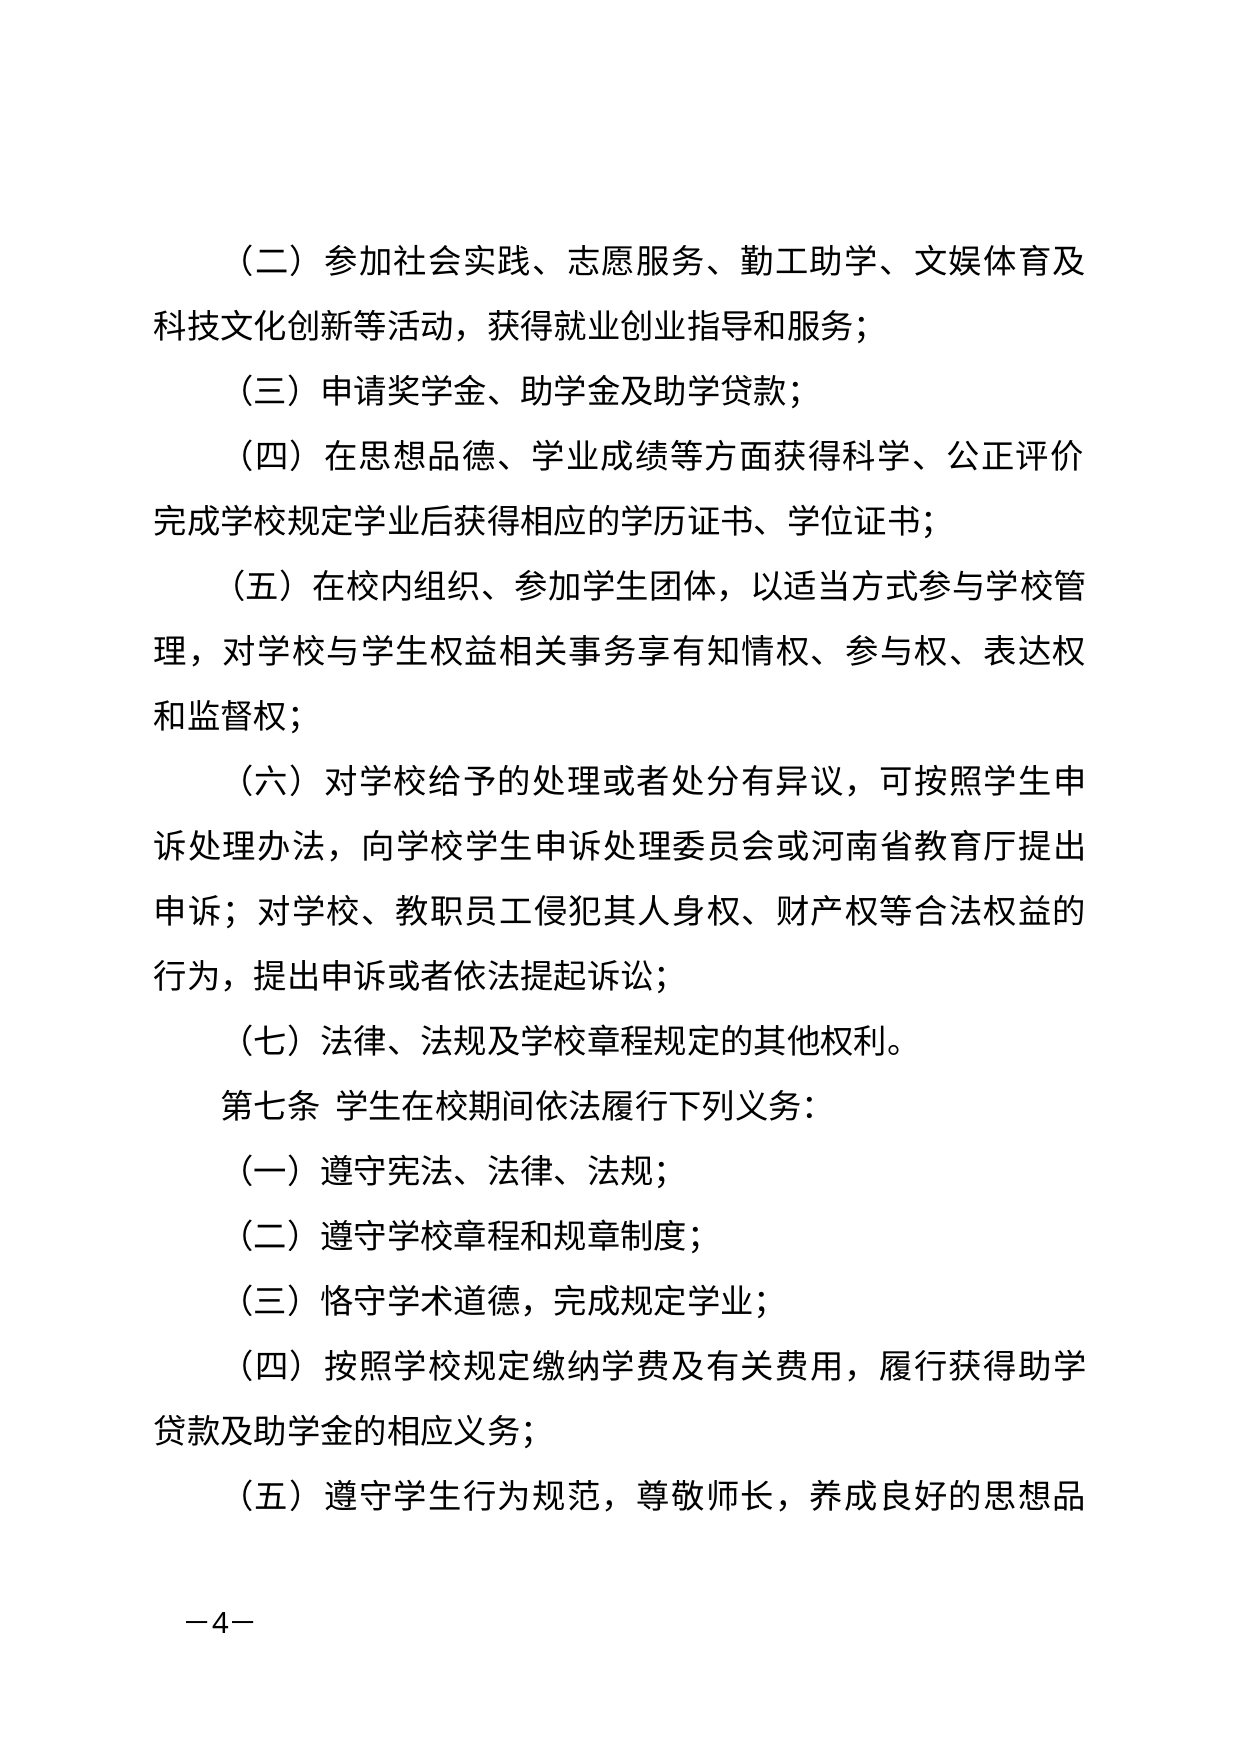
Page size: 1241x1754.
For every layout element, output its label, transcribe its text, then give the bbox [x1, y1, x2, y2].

text （六）对学校给予的处理或者处分有异议，可按照学生申诉处理办法，向学校学生申诉处理委员会或河南省教育厅提出申诉；对学校、教职员工侵犯其人身权、财产权等合法权益的行为，提出申诉或者依法提起诉讼； [153, 747, 1087, 1007]
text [153, 1462, 1087, 1527]
text （一）遵守宪法、法律、法规； [153, 1137, 1087, 1202]
text （三）申请奖学金、助学金及助学贷款； [153, 357, 1087, 422]
text 第七条 学生在校期间依法履行下列义务： [153, 1072, 1087, 1137]
text （四）在思想品德、学业成绩等方面获得科学、公正评价，完成学校规定学业后获得相应的学历证书、学位证书； [153, 422, 1087, 552]
text （四）按照学校规定缴纳学费及有关费用，履行获得助学贷款及助学金的相应义务； [153, 1332, 1087, 1462]
text （七）法律、法规及学校章程规定的其他权利。 [153, 1007, 1087, 1072]
text （五）在校内组织、参加学生团体，以适当方式参与学校管理，对学校与学生权益相关事务享有知情权、参与权、表达权和监督权； [153, 552, 1087, 747]
text （二）参加社会实践、志愿服务、勤工助学、文娱体育及科技文化创新等活动，获得就业创业指导和服务； [153, 227, 1087, 357]
text （二）遵守学校章程和规章制度； [153, 1202, 1087, 1267]
text （三）恪守学术道德，完成规定学业； [153, 1267, 1087, 1332]
